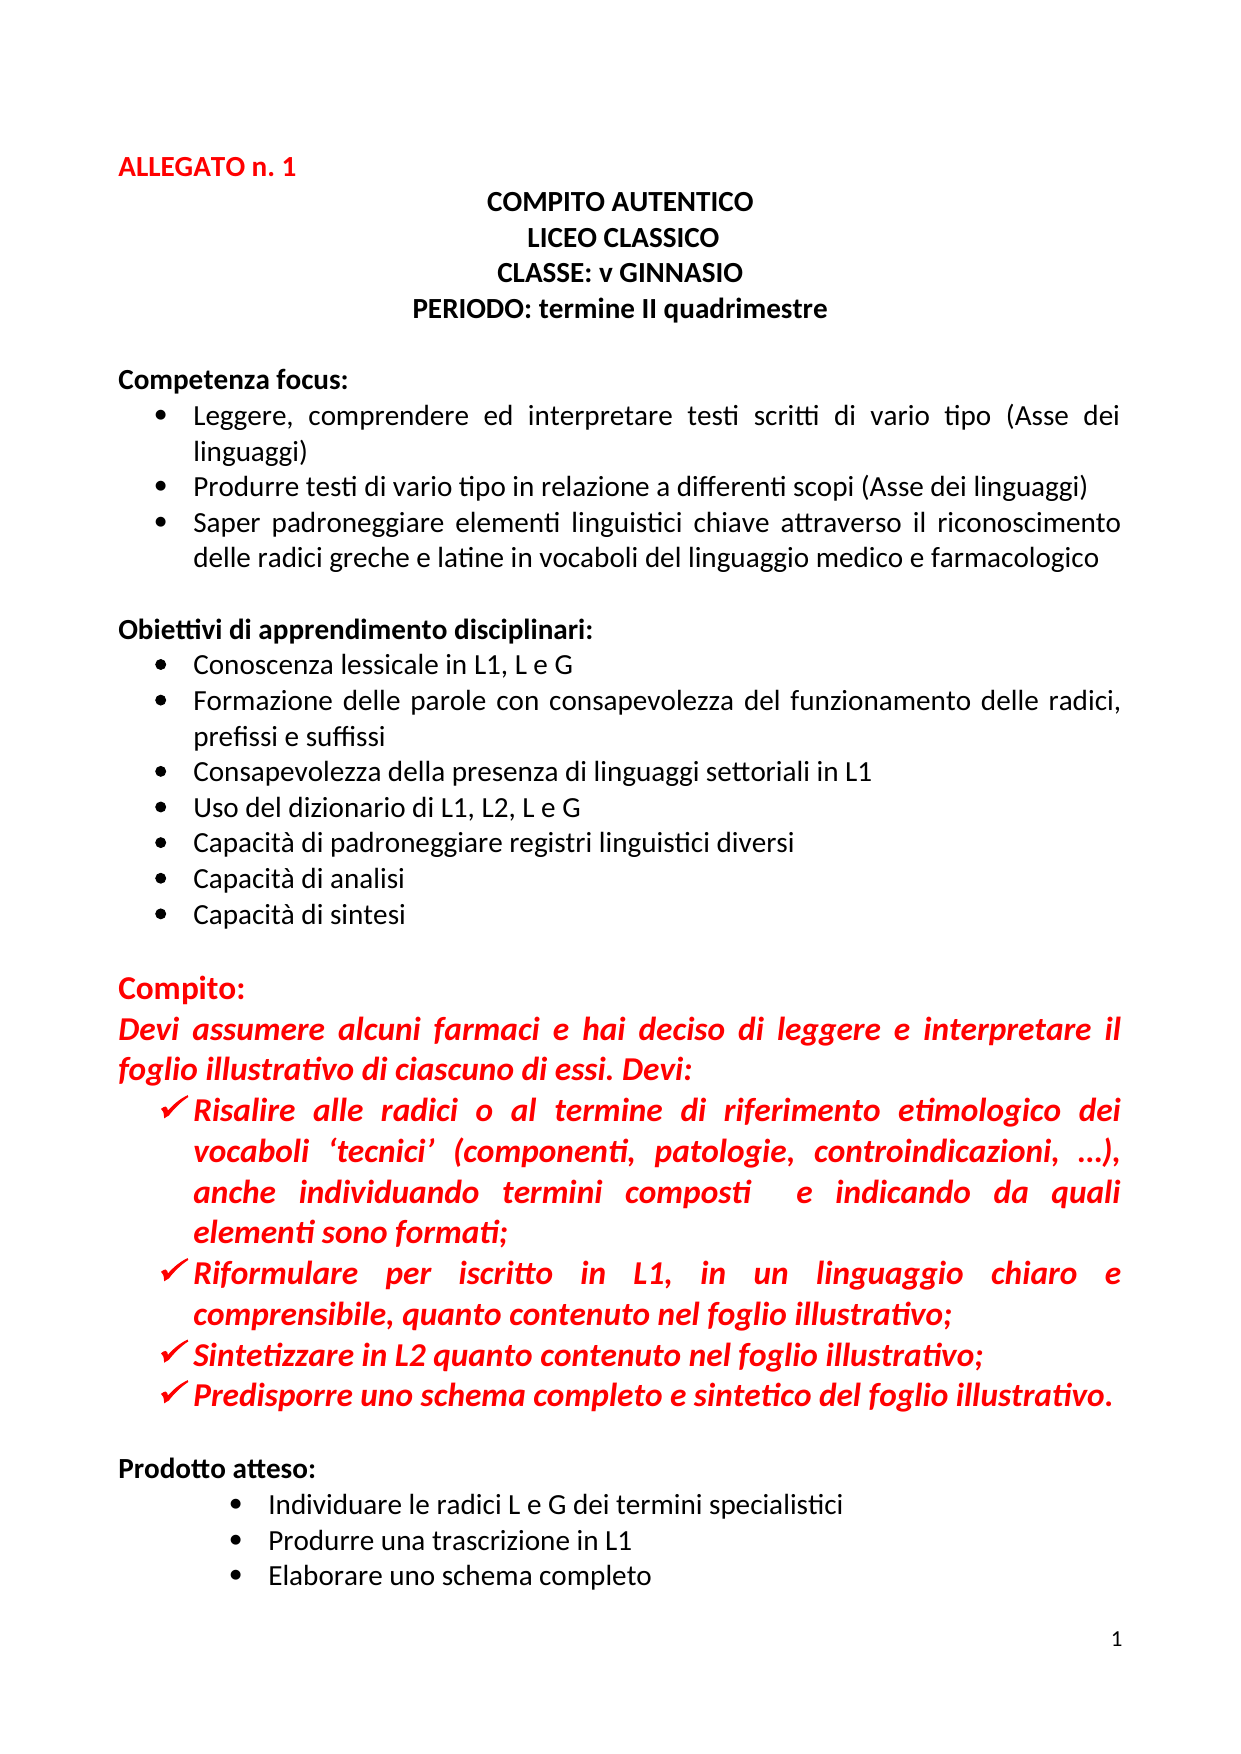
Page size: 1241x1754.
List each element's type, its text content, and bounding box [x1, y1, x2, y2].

list Risalire alle radici o al termine di riferimento etimologico dei vocaboli ‘tecnici’ (componenti, patologie, controindicazioni, …), anche individuando termini composti e indicando da quali elementi sono formati; [156, 1089, 1122, 1252]
text LICEO CLASSICO [118, 219, 1122, 254]
text PERIODO: termine II quadrimestre [118, 290, 1122, 326]
list Predisporre uno schema completo e sintetico del foglio illustrativo. [156, 1374, 1122, 1415]
list Consapevolezza della presenza di linguaggi settoriali in L1 [156, 753, 1122, 789]
list Capacità di sintesi [156, 896, 1122, 931]
text Compito: [118, 967, 1122, 1008]
list Produrre testi di vario tipo in relazione a differenti scopi (Asse dei linguaggi) [156, 468, 1122, 504]
text COMPITO AUTENTICO [118, 183, 1122, 219]
list Conoscenza lessicale in L1, L e G [156, 646, 1122, 682]
list Uso del dizionario di L1, L2, L e G [156, 789, 1122, 824]
text Obiettivi di apprendimento disciplinari: [118, 611, 1122, 646]
list Capacità di analisi [156, 860, 1122, 896]
text CLASSE: v GINNASIO [118, 254, 1122, 290]
list Saper padroneggiare elementi linguistici chiave attraverso il riconoscimento delle radici greche e latine in vocaboli del linguaggio medico e farmacologico [156, 504, 1122, 575]
list Riformulare per iscritto in L1, in un linguaggio chiaro e comprensibile, quanto contenuto nel foglio illustrativo; [156, 1252, 1122, 1333]
list Formazione delle parole con consapevolezza del funzionamento delle radici, prefissi e suffissi [156, 682, 1122, 753]
list Leggere, comprendere ed interpretare testi scritti di vario tipo (Asse dei linguaggi) [156, 397, 1122, 468]
text Competenza focus: [118, 361, 1122, 397]
list Capacità di padroneggiare registri linguistici diversi [156, 824, 1122, 860]
text ALLEGATO n. 1 [118, 148, 1122, 183]
text Prodotto atteso: [118, 1451, 1122, 1486]
list Produrre una trascrizione in L1 [231, 1522, 1122, 1557]
list Elaborare uno schema completo [231, 1557, 1122, 1593]
list Sintetizzare in L2 quanto contenuto nel foglio illustrativo; [156, 1333, 1122, 1374]
text Devi assumere alcuni farmaci e hai deciso di leggere e interpretare il foglio illustrativo di ciascuno di essi. Devi: [118, 1008, 1122, 1089]
list Individuare le radici L e G dei termini specialistici [231, 1486, 1122, 1522]
